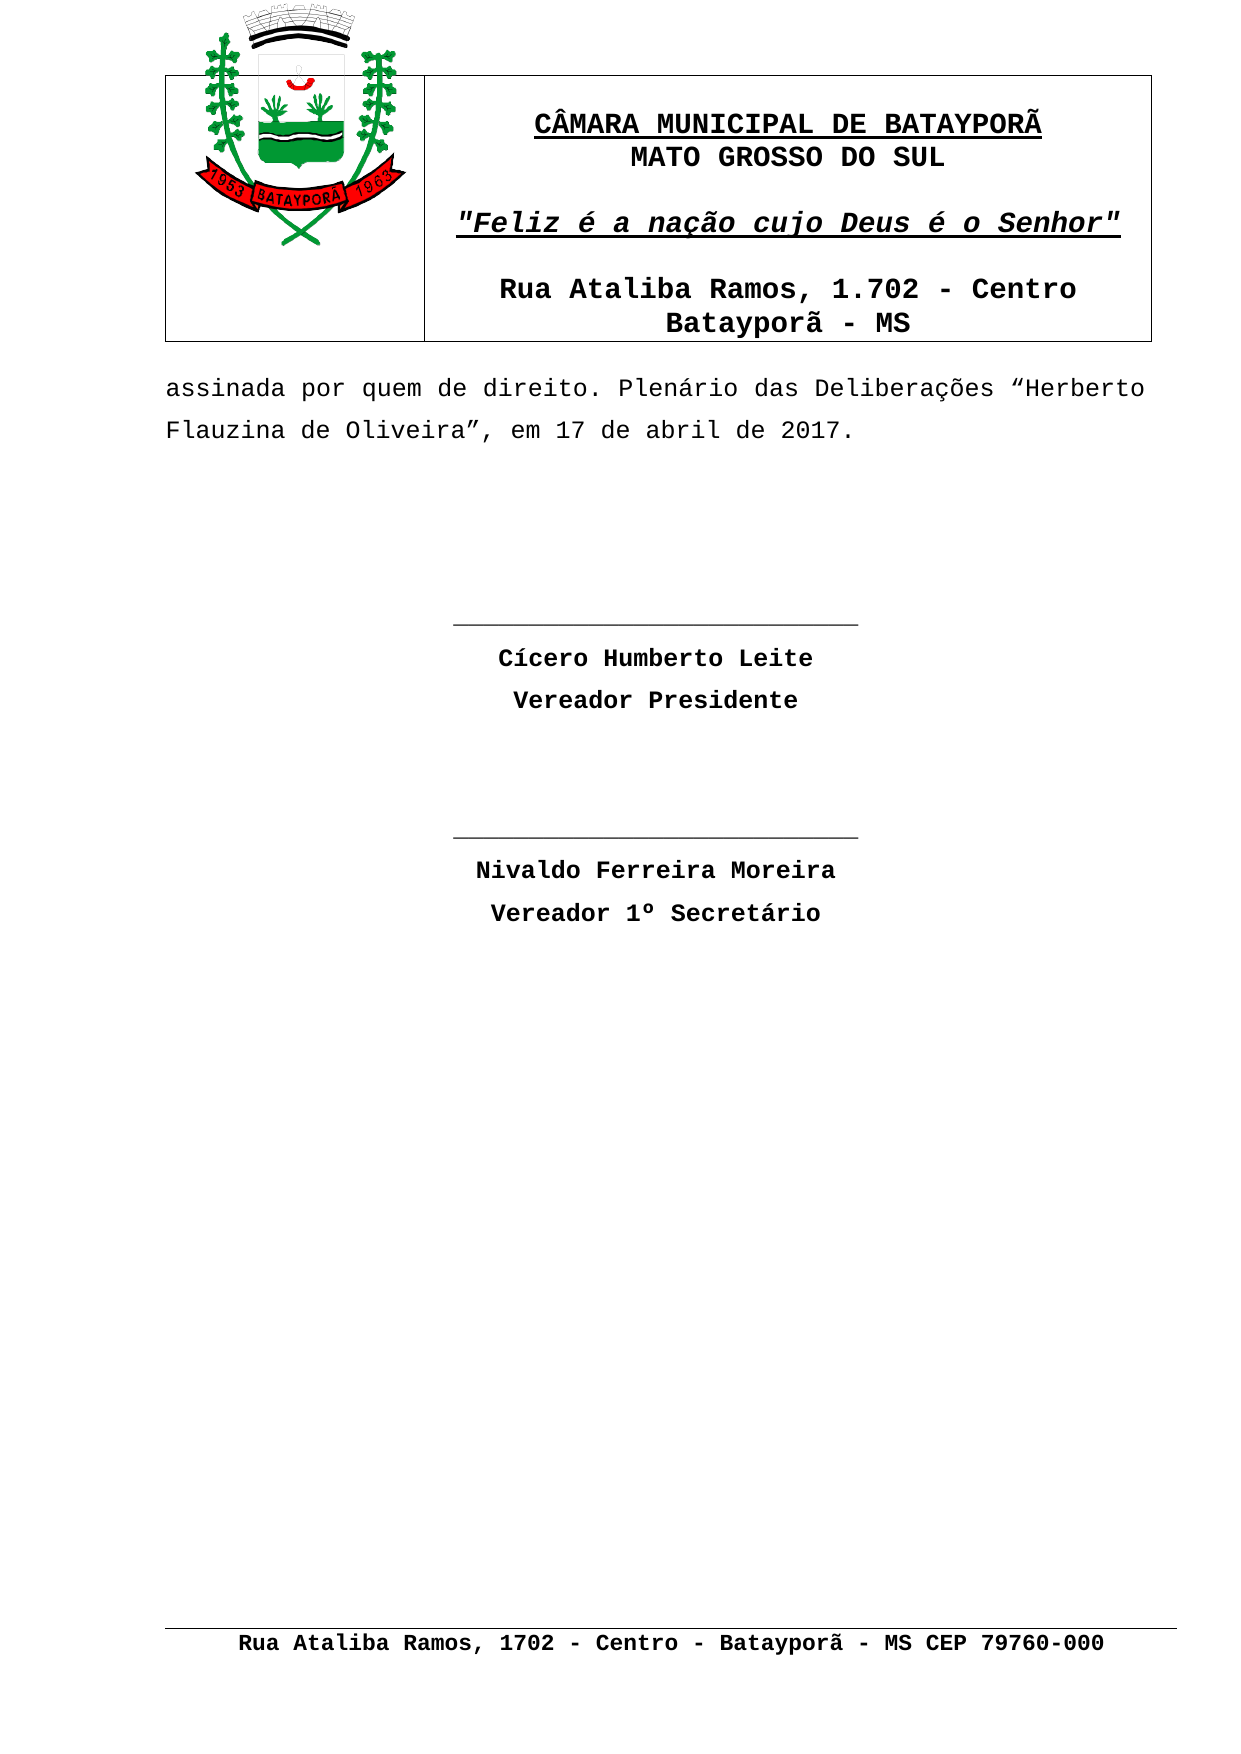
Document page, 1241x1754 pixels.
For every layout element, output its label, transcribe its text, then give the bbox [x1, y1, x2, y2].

text ___________________________ [165, 815, 1146, 844]
text Vereador 1º Secretário [165, 900, 1146, 929]
text Cícero Humberto Leite [165, 645, 1146, 674]
text Vereador Presidente [165, 688, 1146, 716]
text ___________________________ [165, 603, 1146, 631]
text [165, 375, 1146, 446]
text Nivaldo Ferreira Moreira [165, 858, 1146, 886]
